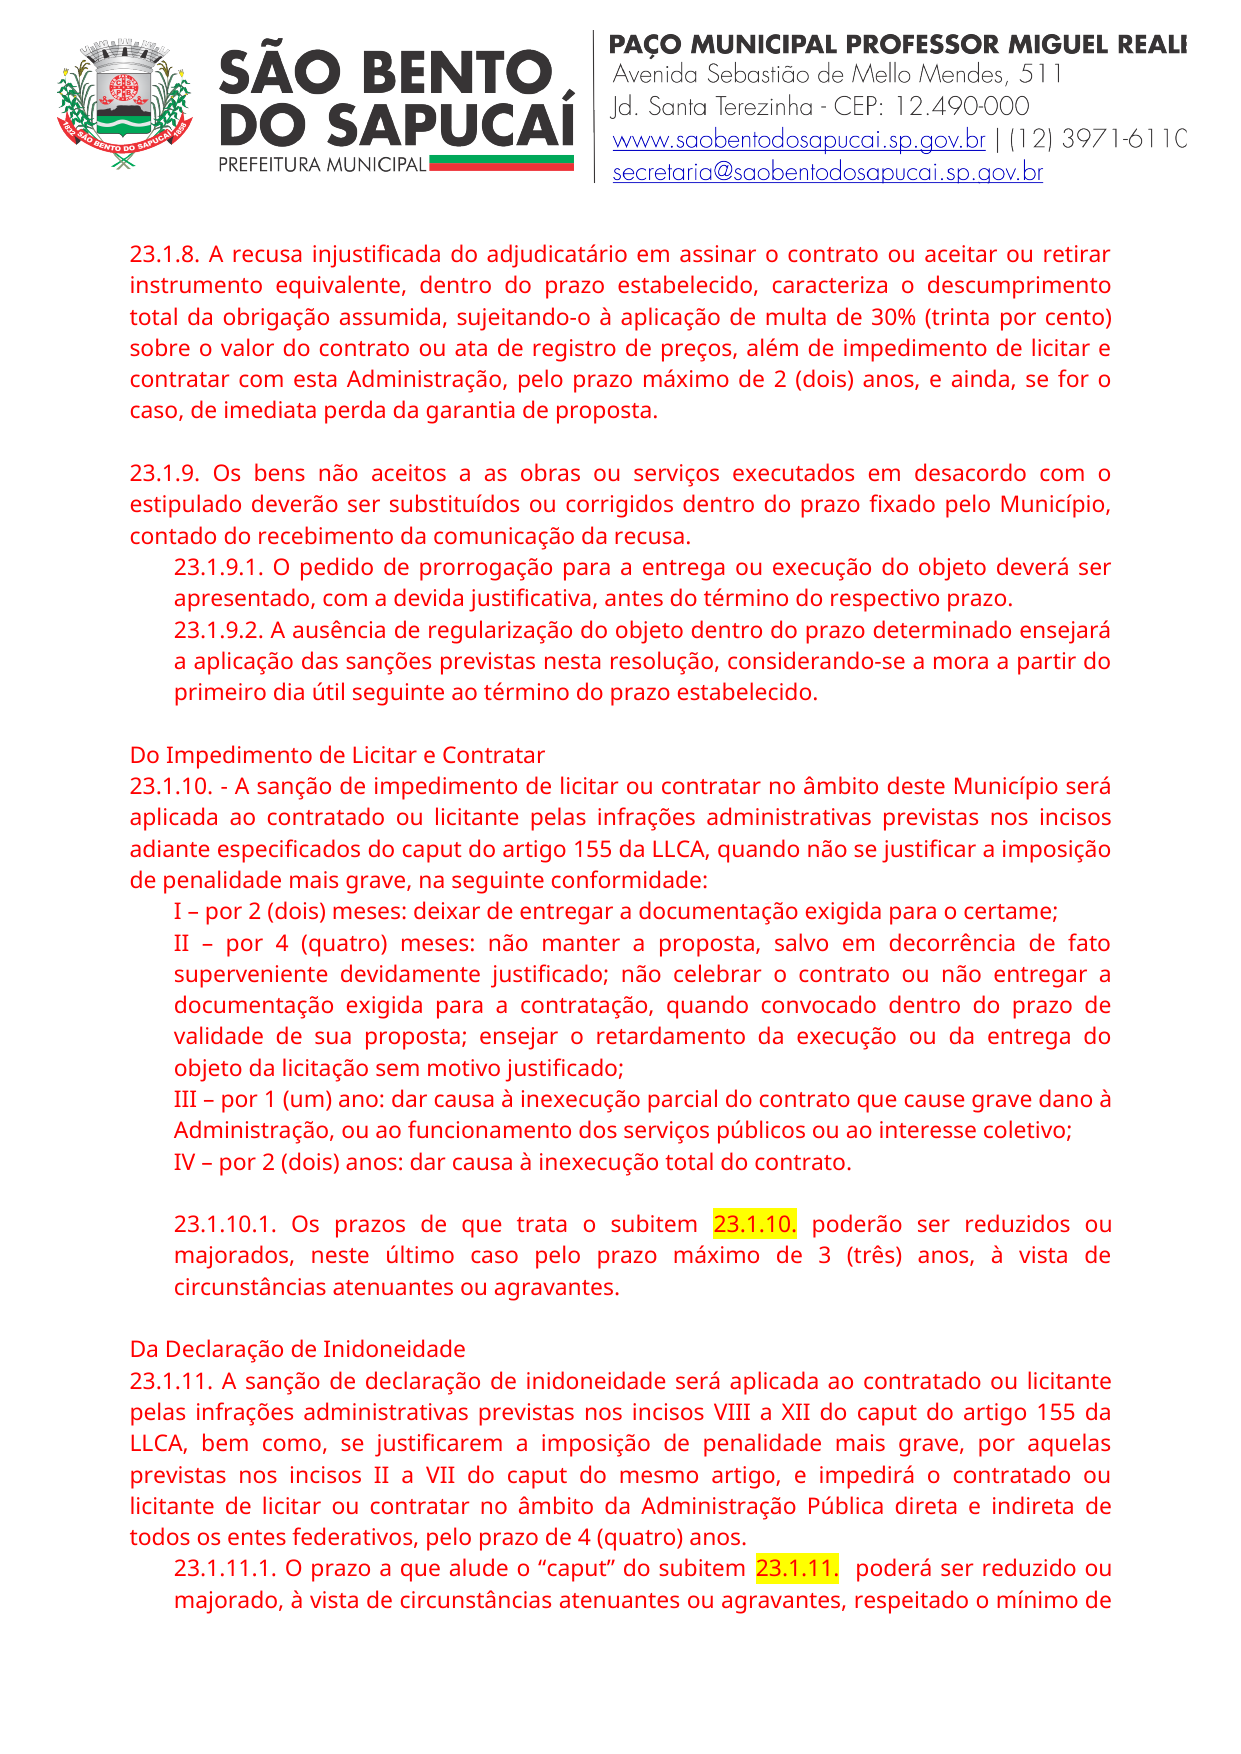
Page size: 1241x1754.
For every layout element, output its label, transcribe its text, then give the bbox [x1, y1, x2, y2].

text III – por 1 (um) ano: dar causa à inexecução parcial do contrato que cause grave dano à Administração, ou ao funcionamento dos serviços públicos ou ao interesse coletivo; [174, 1083, 1113, 1145]
text I – por 2 (dois) meses: deixar de entregar a documentação exigida para o certame; [174, 895, 1113, 926]
text 23.1.9.2. A ausência de regularização do objeto dentro do prazo determinado ensejará a aplicação das sanções previstas nesta resolução, considerando-se a mora a partir do primeiro dia útil seguinte ao término do prazo estabelecido. [174, 613, 1113, 707]
text 23.1.9.1. O pedido de prorrogação para a entrega ou execução do objeto deverá ser apresentado, com a devida justificativa, antes do término do respectivo prazo. [174, 551, 1113, 613]
text 23.1.11. A sanção de declaração de inidoneidade será aplicada ao contratado ou licitante pelas infrações administrativas previstas nos incisos VIII a XII do caput do artigo 155 da LLCA, bem como, se justificarem a imposição de penalidade mais grave, por aquelas previstas nos incisos II a VII do caput do mesmo artigo, e impedirá o contratado ou licitante de licitar ou contratar no âmbito da Administração Pública direta e indireta de todos os entes federativos, pelo prazo de 4 (quatro) anos. [129, 1365, 1113, 1552]
text IV – por 2 (dois) anos: dar causa à inexecução total do contrato. [174, 1146, 1113, 1177]
picture [55, 30, 1187, 183]
text 23.1.10.1. Os prazos de que trata o subitem 23.1.10. poderão ser reduzidos ou majorados, neste último caso pelo prazo máximo de 3 (três) anos, à vista de circunstâncias atenuantes ou agravantes. [174, 1208, 1113, 1302]
text Do Impedimento de Licitar e Contratar [129, 739, 1113, 770]
text 23.1.9. Os bens não aceitos a as obras ou serviços executados em desacordo com o estipulado deverão ser substituídos ou corrigidos dentro do prazo fixado pelo Município, contado do recebimento da comunicação da recusa. [129, 457, 1113, 551]
text Da Declaração de Inidoneidade [129, 1333, 1113, 1365]
text 23.1.10. - A sanção de impedimento de licitar ou contratar no âmbito deste Município será aplicada ao contratado ou licitante pelas infrações administrativas previstas nos incisos adiante especificados do caput do artigo 155 da LLCA, quando não se justificar a imposição de penalidade mais grave, na seguinte conformidade: [129, 770, 1113, 895]
text II – por 4 (quatro) meses: não manter a proposta, salvo em decorrência de fato superveniente devidamente justificado; não celebrar o contrato ou não entregar a documentação exigida para a contratação, quando convocado dentro do prazo de validade de sua proposta; ensejar o retardamento da execução ou da entrega do objeto da licitação sem motivo justificado; [174, 927, 1113, 1083]
text 23.1.8. A recusa injustificada do adjudicatário em assinar o contrato ou aceitar ou retirar instrumento equivalente, dentro do prazo estabelecido, caracteriza o descumprimento total da obrigação assumida, sujeitando-o à aplicação de multa de 30% (trinta por cento) sobre o valor do contrato ou ata de registro de preços, além de impedimento de licitar e contratar com esta Administração, pelo prazo máximo de 2 (dois) anos, e ainda, se for o caso, de imediata perda da garantia de proposta. [129, 238, 1113, 426]
